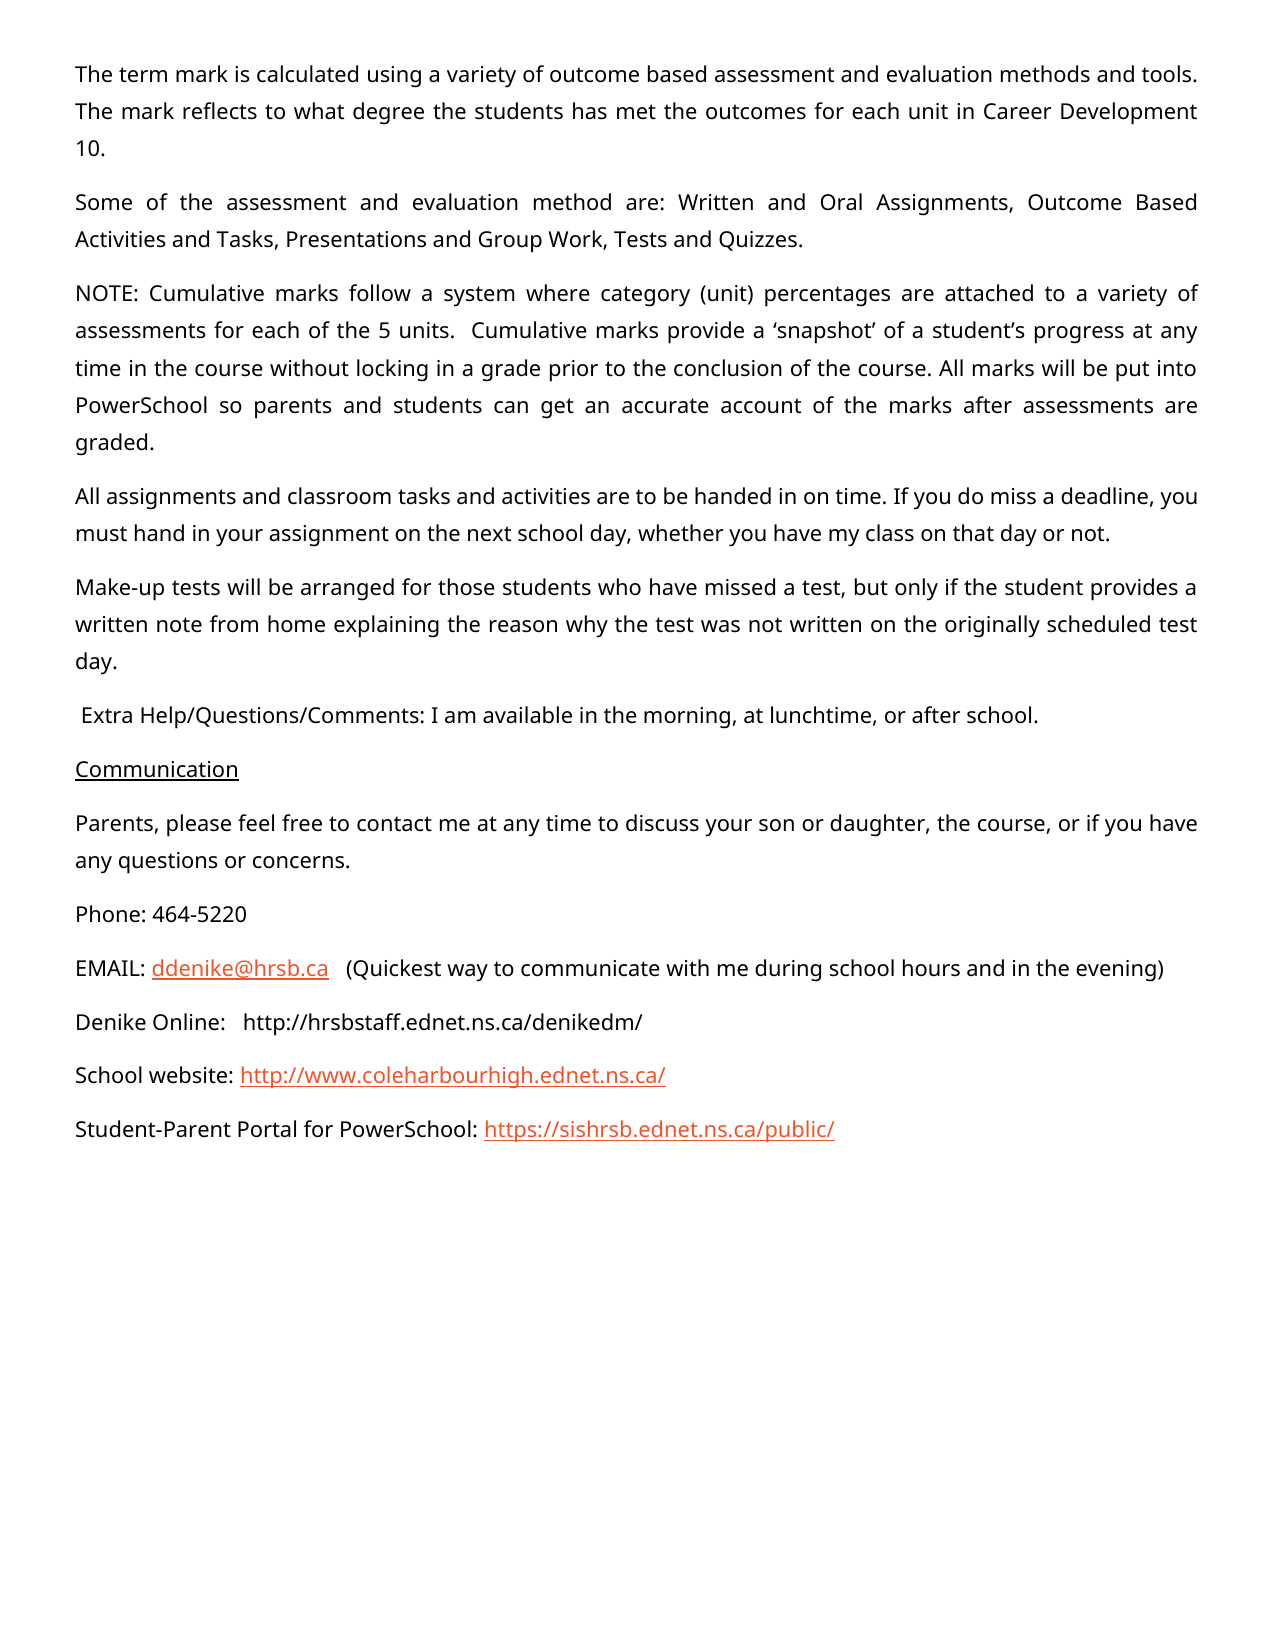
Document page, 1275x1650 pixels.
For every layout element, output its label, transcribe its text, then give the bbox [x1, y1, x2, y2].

text NOTE: Cumulative marks follow a system where category (unit) percentages are attached to a variety of assessments for each of the 5 units. Cumulative marks provide a ‘snapshot’ of a student’s progress at any time in the course without locking in a grade prior to the conclusion of the course. All marks will be put into PowerSchool so parents and students can get an accurate account of the marks after assessments are graded. [75, 278, 1200, 457]
text School website: http://www.coleharbourhigh.ednet.ns.ca/ [75, 1061, 1200, 1090]
text Extra Help/Questions/Comments: I am available in the morning, at lunchtime, or after school. [75, 700, 1200, 730]
text Some of the assessment and evaluation method are: Written and Oral Assignments, Outcome Based Activities and Tasks, Presentations and Group Work, Tests and Quizzes. [75, 187, 1200, 254]
text Student-Parent Portal for PowerSchool: https://sishrsb.ednet.ns.ca/public/ [75, 1114, 1200, 1144]
text The term mark is calculated using a variety of outcome based assessment and evaluation methods and tools. The mark reflects to what degree the students has met the outcomes for each unit in Career Development 10. [75, 59, 1200, 163]
text Make-up tests will be arranged for those students who have missed a test, but only if the student provides a written note from home explaining the reason why the test was not written on the originally scheduled test day. [75, 572, 1200, 676]
text Phone: 464-5220 [75, 899, 1200, 929]
text All assignments and classroom tasks and activities are to be handed in on time. If you do miss a deadline, you must hand in your assignment on the next school day, whether you have my class on that day or not. [75, 481, 1200, 548]
text Parents, please feel free to contact me at any time to discuss your son or daughter, the course, or if you have any questions or concerns. [75, 808, 1200, 875]
text Communication [75, 754, 1200, 784]
text Denike Online: http://hrsbstaff.ednet.ns.ca/denikedm/ [75, 1007, 1200, 1036]
text EMAIL: ddenike@hrsb.ca (Quickest way to communicate with me during school hours and in the evening) [75, 953, 1200, 983]
